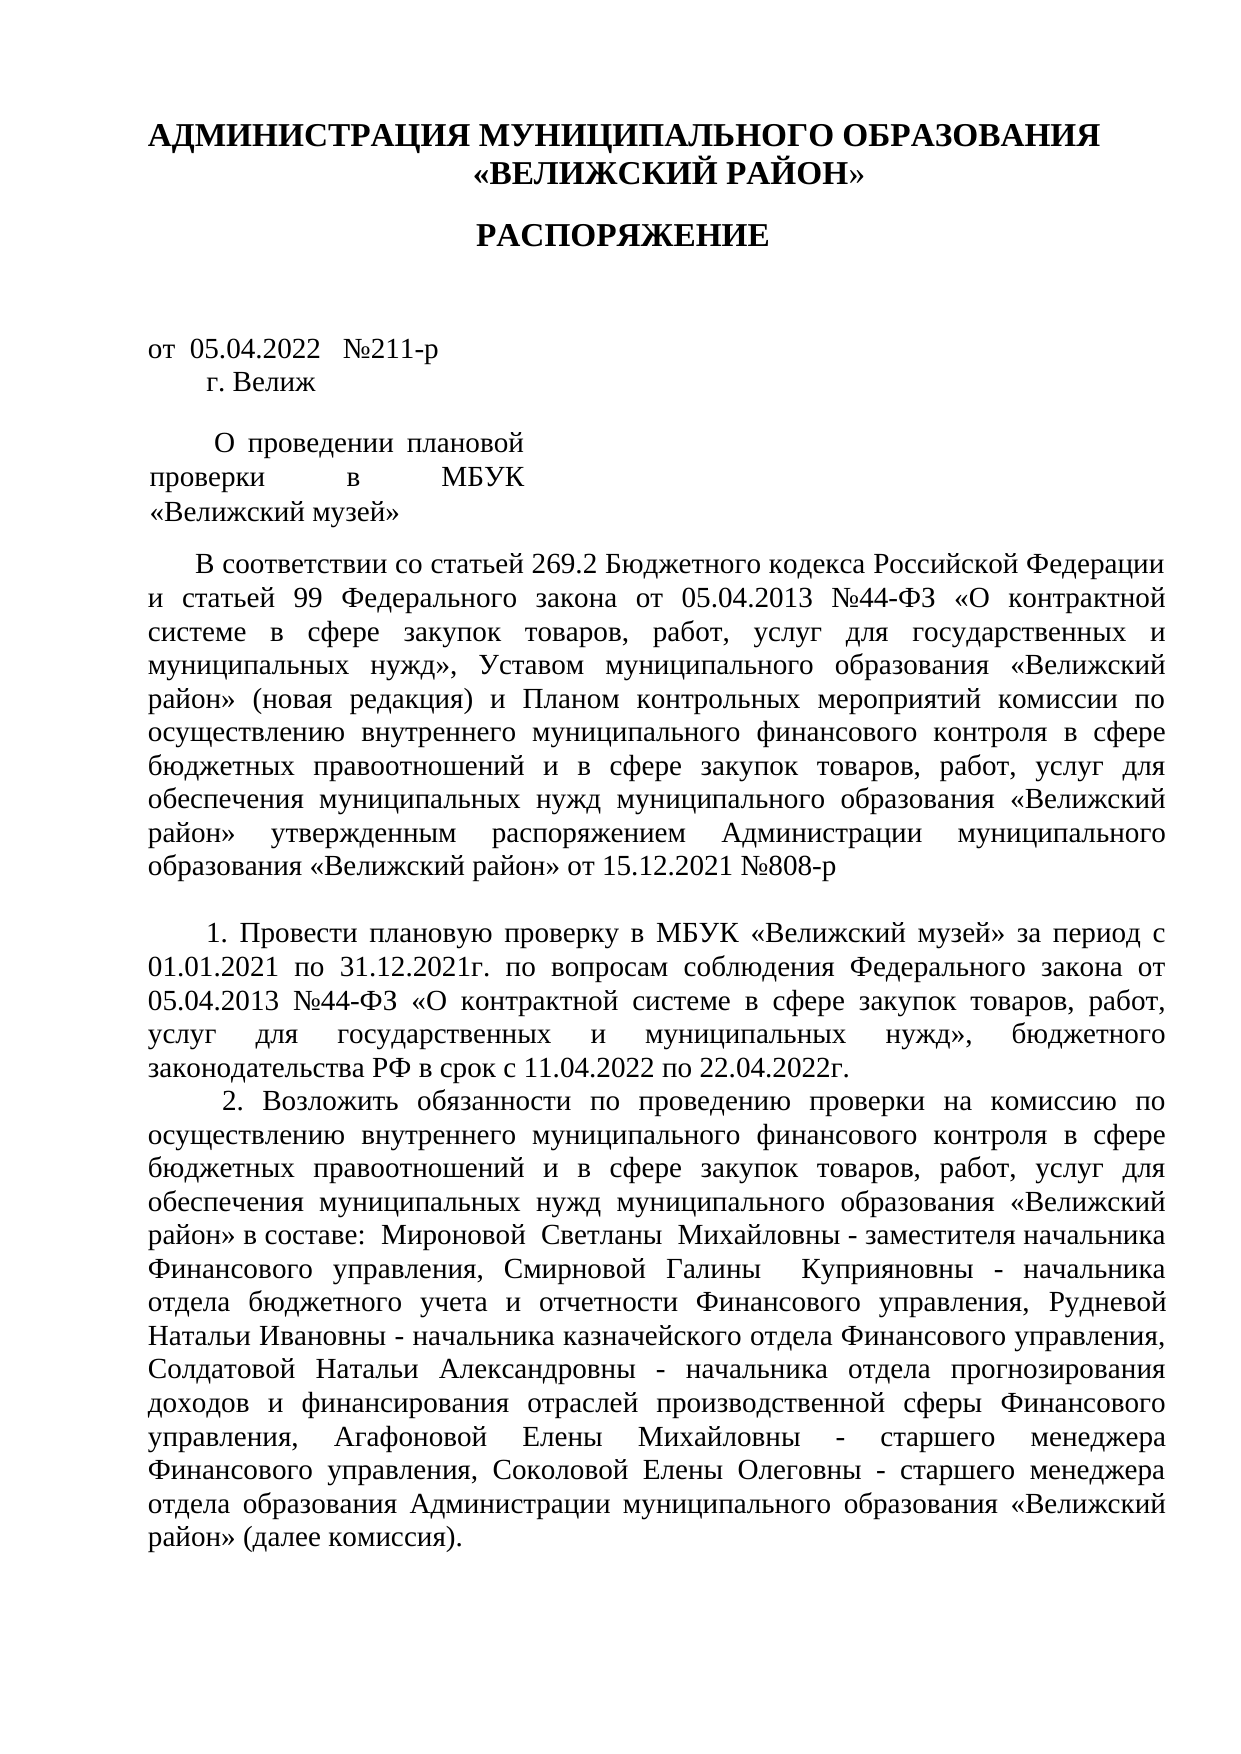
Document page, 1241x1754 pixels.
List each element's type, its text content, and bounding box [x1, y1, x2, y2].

text В соответствии со статьей 269.2 Бюджетного кодекса Российской Федерации и статьей 99 Федерального закона от 05.04.2013 №44-ФЗ «О контрактной системе в сфере закупок товаров, работ, услуг для государственных и муниципальных нужд», Уставом муниципального образования «Велижский район» (новая редакция) и Планом контрольных мероприятий комиссии по осуществлению внутреннего муниципального финансового контроля в сфере бюджетных правоотношений и в сфере закупок товаров, работ, услуг для обеспечения муниципальных нужд муниципального образования «Велижский район» утвержденным распоряжением Администрации муниципального образования «Велижский район» от 15.12.2021 №808-р [148, 547, 1167, 882]
text РАСПОРЯЖЕНИЕ [148, 216, 1167, 254]
subtitle «ВЕЛИЖСКИЙ РАЙОН» [148, 153, 1181, 192]
text от 05.04.2022 №211-р [148, 331, 1167, 364]
subtitle АДМИНИСТРАЦИЯ МУНИЦИПАЛЬНОГО ОБРАЗОВАНИЯ [148, 115, 1167, 153]
text г. Велиж [148, 364, 1167, 398]
text 1. Провести плановую проверку в МБУК «Велижский музей» за период с 01.01.2021 по 31.12.2021г. по вопросам соблюдения Федерального закона от 05.04.2013 №44-ФЗ «О контрактной системе в сфере закупок товаров, работ, услуг для государственных и муниципальных нужд», бюджетного законодательства РФ в срок с 11.04.2022 по 22.04.2022г. [148, 916, 1167, 1083]
text 2. Возложить обязанности по проведению проверки на комиссию по осуществлению внутреннего муниципального финансового контроля в сфере бюджетных правоотношений и в сфере закупок товаров, работ, услуг для обеспечения муниципальных нужд муниципального образования «Велижский район» в составе: Мироновой Светланы Михайловны - заместителя начальника Финансового управления, Смирновой Галины Куприяновны - начальника отдела бюджетного учета и отчетности Финансового управления, Рудневой Натальи Ивановны - начальника казначейского отдела Финансового управления, Солдатовой Натальи Александровны - начальника отдела прогнозирования доходов и финансирования отраслей производственной сферы Финансового управления, Агафоновой Елены Михайловны - старшего менеджера Финансового управления, Соколовой Елены Олеговны - старшего менеджера отдела образования Администрации муниципального образования «Велижский район» (далее комиссия). [148, 1083, 1167, 1553]
